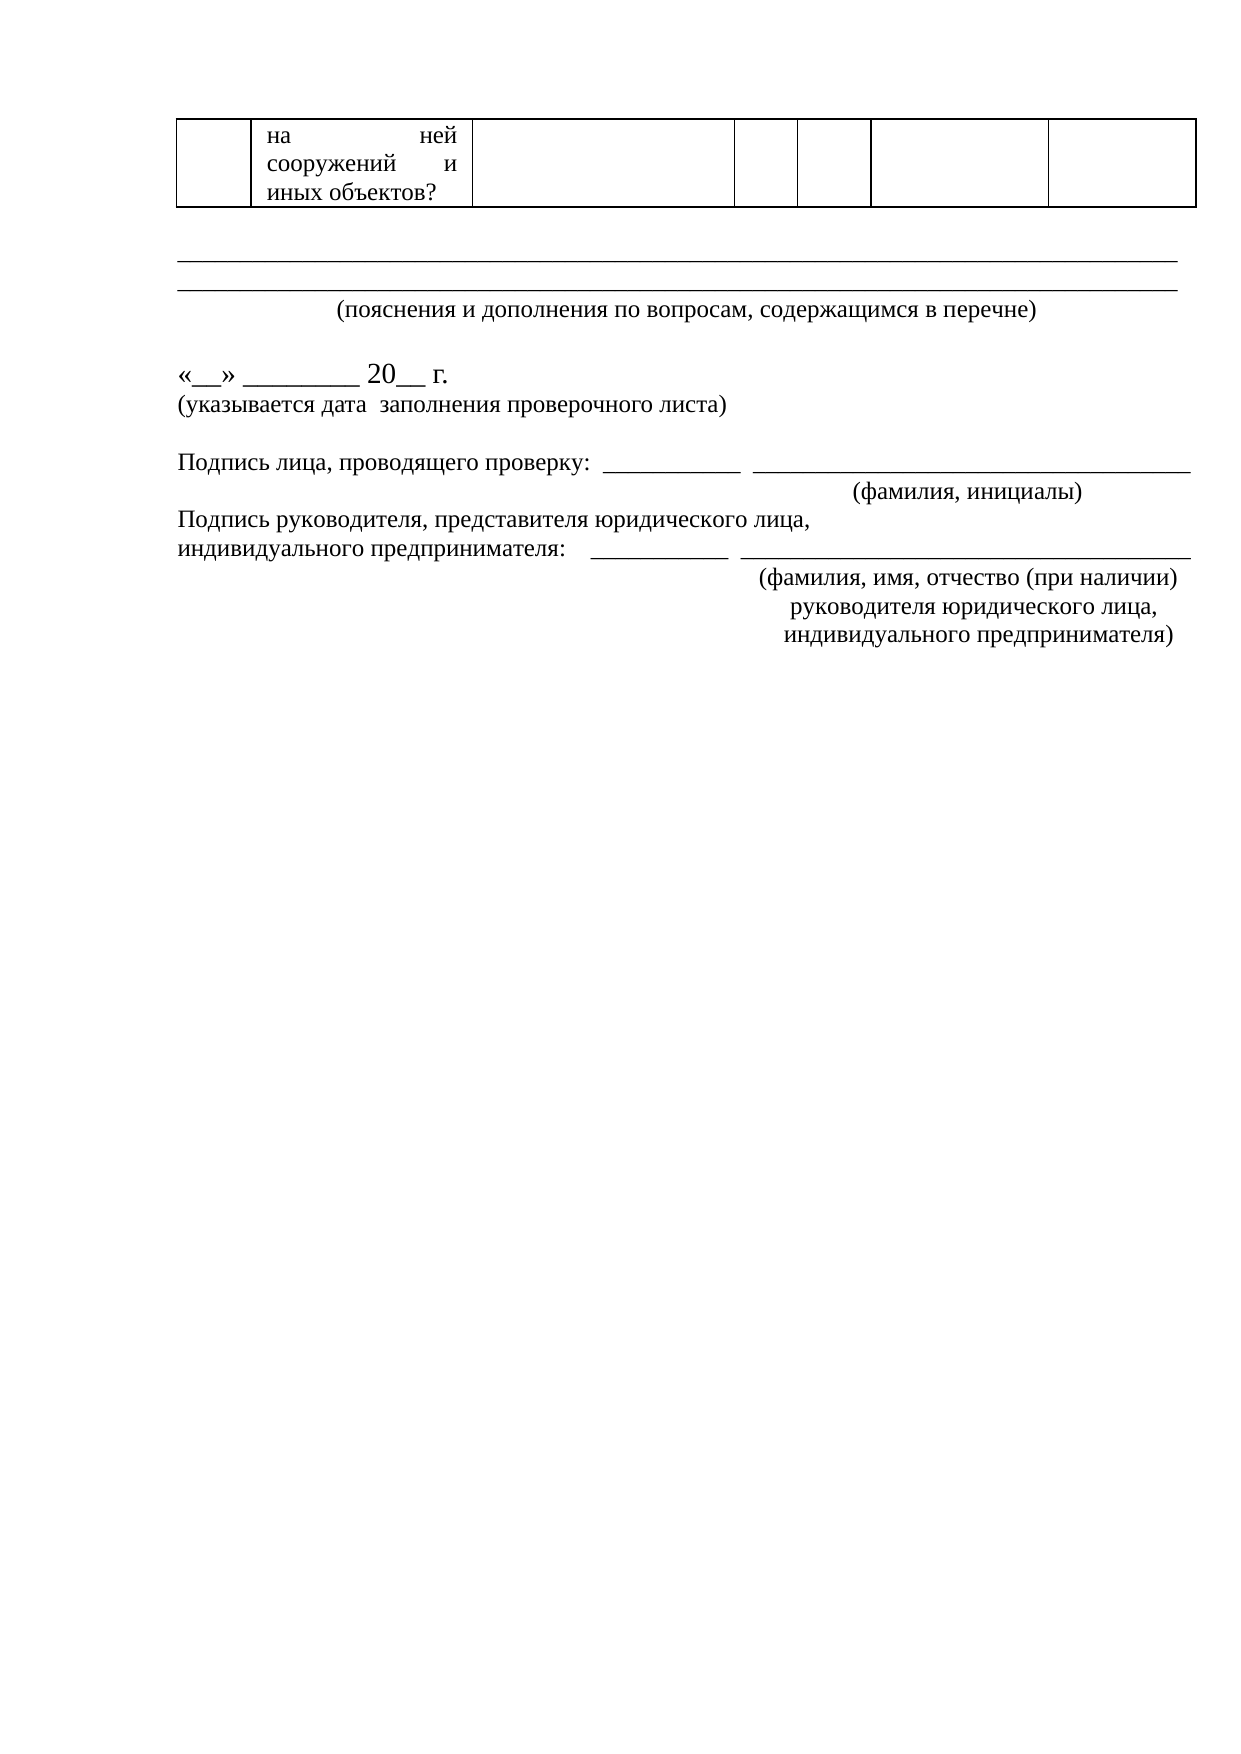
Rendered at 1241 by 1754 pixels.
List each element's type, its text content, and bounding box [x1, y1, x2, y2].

table_cell [872, 120, 1048, 206]
text ________________________________________________________________________________ [177, 265, 1196, 294]
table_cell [252, 120, 472, 206]
table_cell [798, 120, 870, 206]
text (фамилия, инициалы) [177, 476, 1196, 504]
subtitle «__» ________ 20__ г. [177, 356, 1167, 389]
text ________________________________________________________________________________ [177, 236, 1196, 265]
text руководителя юридического лица, [177, 591, 1196, 619]
text Подпись руководителя, представителя юридического лица, [177, 504, 1196, 533]
text индивидуального предпринимателя: ___________ ____________________________________ [177, 533, 1196, 562]
subtitle (указывается дата заполнения проверочного листа) [177, 389, 1167, 418]
table_cell [735, 120, 797, 206]
table_cell [1049, 120, 1195, 206]
table_cell 5 [177, 120, 250, 206]
text индивидуального предпринимателя) [177, 619, 1196, 648]
text (пояснения и дополнения по вопросам, содержащимся в перечне) [177, 294, 1196, 322]
text (фамилия, имя, отчество (при наличии) [177, 562, 1196, 591]
text Подпись лица, проводящего проверку: ___________ ___________________________________ [177, 447, 1196, 476]
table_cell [473, 120, 734, 206]
